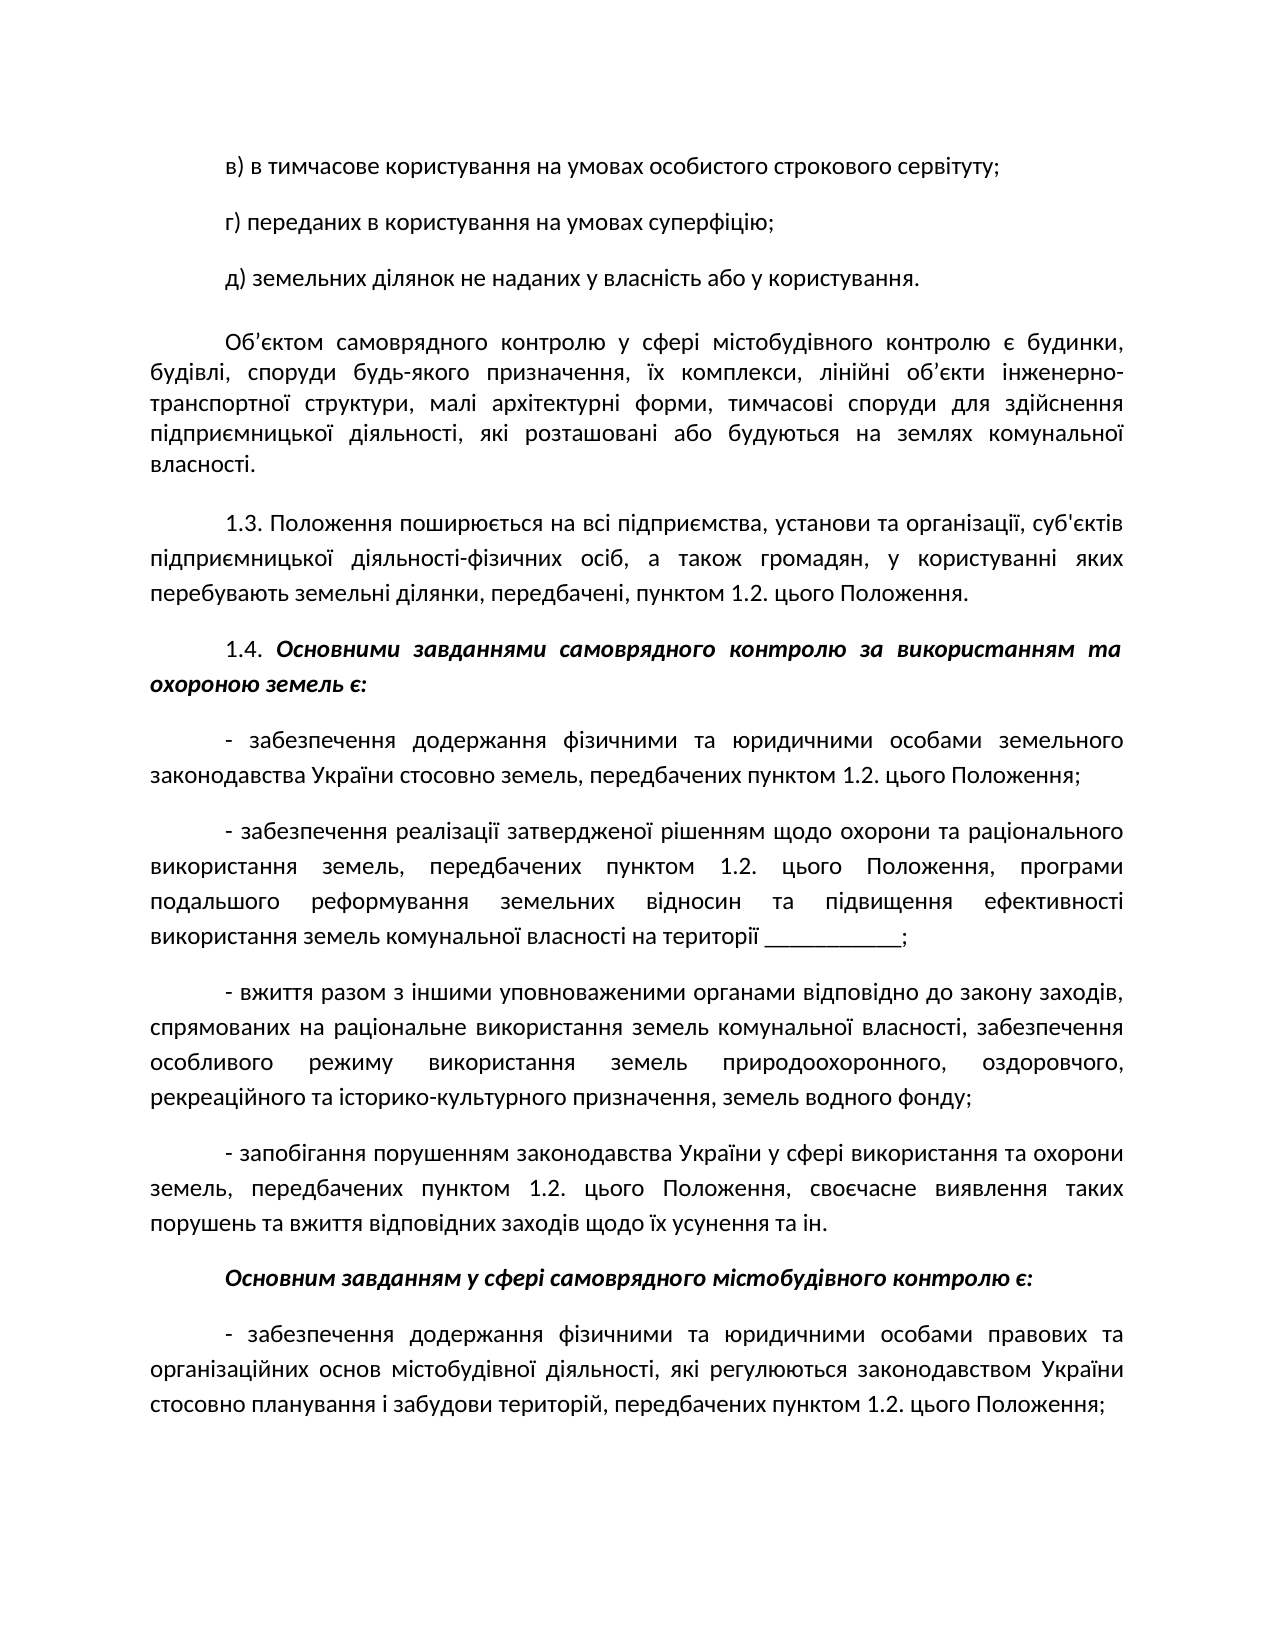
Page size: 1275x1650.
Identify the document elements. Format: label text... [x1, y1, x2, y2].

text в) в тимчасове користування на умовах особистого строкового сервітуту; [150, 150, 1125, 181]
text г) переданих в користування на умовах суперфіцію; [150, 206, 1125, 236]
text Об’єктом самоврядного контролю у сфері містобудівного контролю є будинки, будівлі, споруди будь-якого призначення, їх комплекси, лінійні об’єкти інженерно-транспортної структури, малі архітектурні форми, тимчасові споруди для здійснення підприємницької діяльності, які розташовані або будуються на землях комунальної власності. [150, 326, 1125, 478]
text - вжиття разом з іншими уповноваженими органами відповідно до закону заходів, спрямованих на раціональне використання земель комунальної власності, забезпечення особливого режиму використання земель природоохоронного, оздоровчого, рекреаційного та історико-культурного призначення, земель водного фонду; [150, 976, 1125, 1111]
text - запобігання порушенням законодавства України у сфері використання та охорони земель, передбачених пунктом 1.2. цього Положення, своєчасне виявлення таких порушень та вжиття відповідних заходів щодо їх усунення та ін. [150, 1137, 1125, 1237]
text д) земельних ділянок не наданих у власність або у користування. [150, 262, 1125, 292]
text 1.3. Положення поширюється на всі підприємства, установи та організації, суб'єктів підприємницької діяльності-фізичних осіб, а також громадян, у користуванні яких перебувають земельні ділянки, передбачені, пунктом 1.2. цього Положення. [150, 508, 1125, 608]
text - забезпечення реалізації затвердженої рішенням щодо охорони та раціонального використання земель, передбачених пунктом 1.2. цього Положення, програми подальшого реформування земельних відносин та підвищення ефективності використання земель комунальної власності на території ___________; [150, 815, 1125, 951]
text - забезпечення додержання фізичними та юридичними особами правових та організаційних основ містобудівної діяльності, які регулюються законодавством України стосовно планування і забудови територій, передбачених пунктом 1.2. цього Положення; [150, 1318, 1125, 1419]
text Основним завданням у сфері самоврядного містобудівного контролю є: [150, 1263, 1125, 1293]
text - забезпечення додержання фізичними та юридичними особами земельного законодавства України стосовно земель, передбачених пунктом 1.2. цього Положення; [150, 724, 1125, 790]
text 1.4. Основними завданнями самоврядного контролю за використанням та охороною земель є: [150, 633, 1125, 699]
